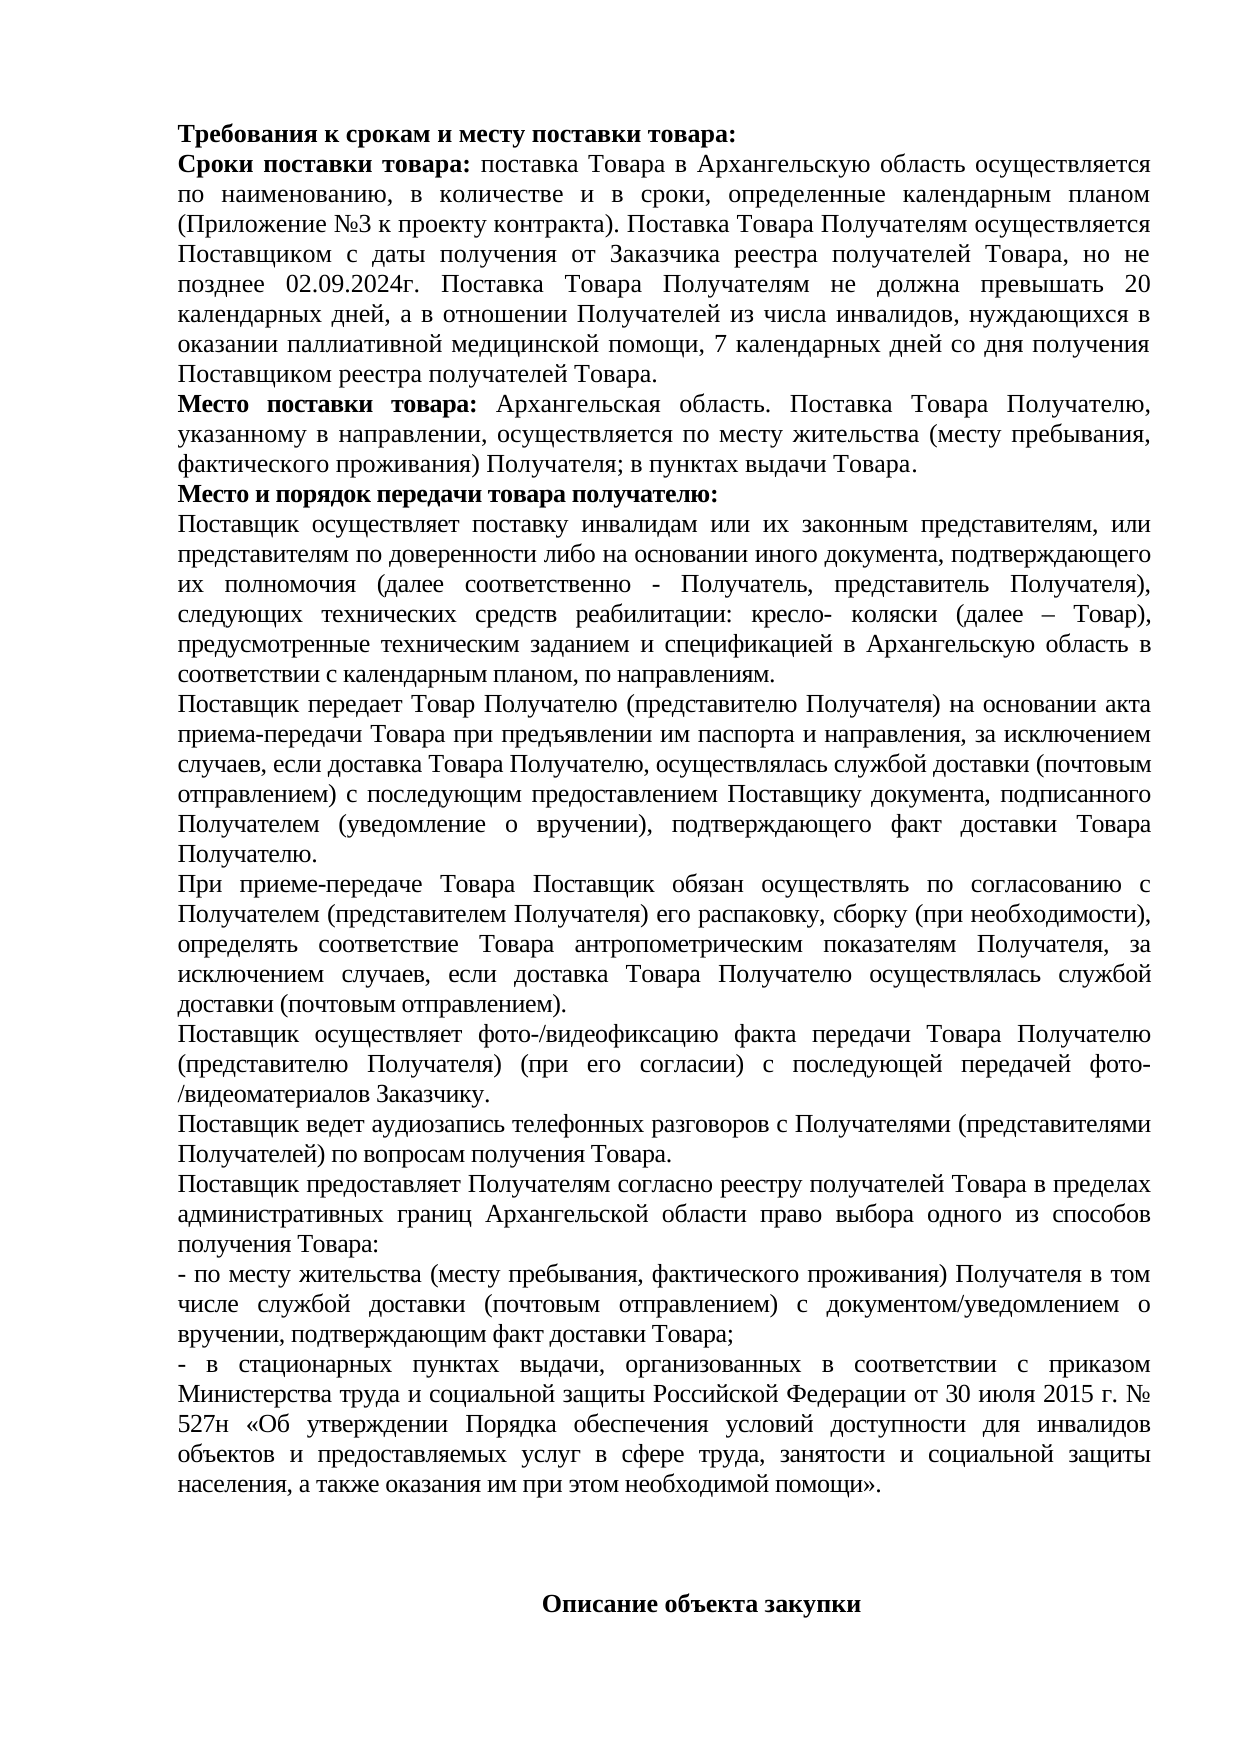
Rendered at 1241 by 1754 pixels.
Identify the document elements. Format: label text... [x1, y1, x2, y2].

text Поставщик осуществляет фото-/видеофиксацию факта передачи Товара Получателю (представителю Получателя) (при его согласии) с последующей передачей фото- /видеоматериалов Заказчику. [177, 1018, 1152, 1108]
text Поставщик предоставляет Получателям согласно реестру получателей Товара в пределах административных границ Архангельской области право выбора одного из способов получения Товара: [177, 1168, 1152, 1258]
text При приеме-передаче Товара Поставщик обязан осуществлять по согласованию с Получателем (представителем Получателя) его распаковку, сборку (при необходимости), определять соответствие Товара антропометрическим показателям Получателя, за исключением случаев, если доставка Товара Получателю осуществлялась службой доставки (почтовым отправлением). [177, 868, 1152, 1018]
text - в стационарных пунктах выдачи, организованных в соответствии с приказом Министерства труда и социальной защиты Российской Федерации от 30 июля 2015 г. № 527н «Об утверждении Порядка обеспечения условий доступности для инвалидов объектов и предоставляемых услуг в сфере труда, занятости и социальной защиты населения, а также оказания им при этом необходимой помощи». [177, 1348, 1152, 1498]
text Поставщик ведет аудиозапись телефонных разговоров с Получателями (представителями Получателей) по вопросам получения Товара. [177, 1108, 1152, 1168]
text Сроки поставки товара: поставка Товара в Архангельскую область осуществляется по наименованию, в количестве и в сроки, определенные календарным планом (Приложение №3 к проекту контракта). Поставка Товара Получателям осуществляется Поставщиком с даты получения от Заказчика реестра получателей Товара, но не позднее 02.09.2024г. Поставка Товара Получателям не должна превышать 20 календарных дней, а в отношении Получателей из числа инвалидов, нуждающихся в оказании паллиативной медицинской помощи, 7 календарных дней со дня получения Поставщиком реестра получателей Товара. [177, 148, 1152, 388]
text Описание объекта закупки [177, 1588, 1152, 1618]
text - по месту жительства (месту пребывания, фактического проживания) Получателя в том числе службой доставки (почтовым отправлением) с документом/уведомлением о вручении, подтверждающим факт доставки Товара; [177, 1258, 1152, 1348]
text Место поставки товара: Архангельская область. Поставка Товара Получателю, указанному в направлении, осуществляется по месту жительства (месту пребывания, фактического проживания) Получателя; в пунктах выдачи Товара. [177, 388, 1152, 478]
text Требования к срокам и месту поставки товара: [177, 118, 1152, 148]
text Место и порядок передачи товара получателю: [177, 478, 1152, 508]
text Поставщик передает Товар Получателю (представителю Получателя) на основании акта приема-передачи Товара при предъявлении им паспорта и направления, за исключением случаев, если доставка Товара Получателю, осуществлялась службой доставки (почтовым отправлением) с последующим предоставлением Поставщику документа, подписанного Получателем (уведомление о вручении), подтверждающего факт доставки Товара Получателю. [177, 688, 1152, 868]
text Поставщик осуществляет поставку инвалидам или их законным представителям, или представителям по доверенности либо на основании иного документа, подтверждающего их полномочия (далее соответственно - Получатель, представитель Получателя), следующих технических средств реабилитации: кресло- коляски (далее – Товар), предусмотренные техническим заданием и спецификацией в Архангельскую область в соответствии с календарным планом, по направлениям. [177, 508, 1152, 688]
